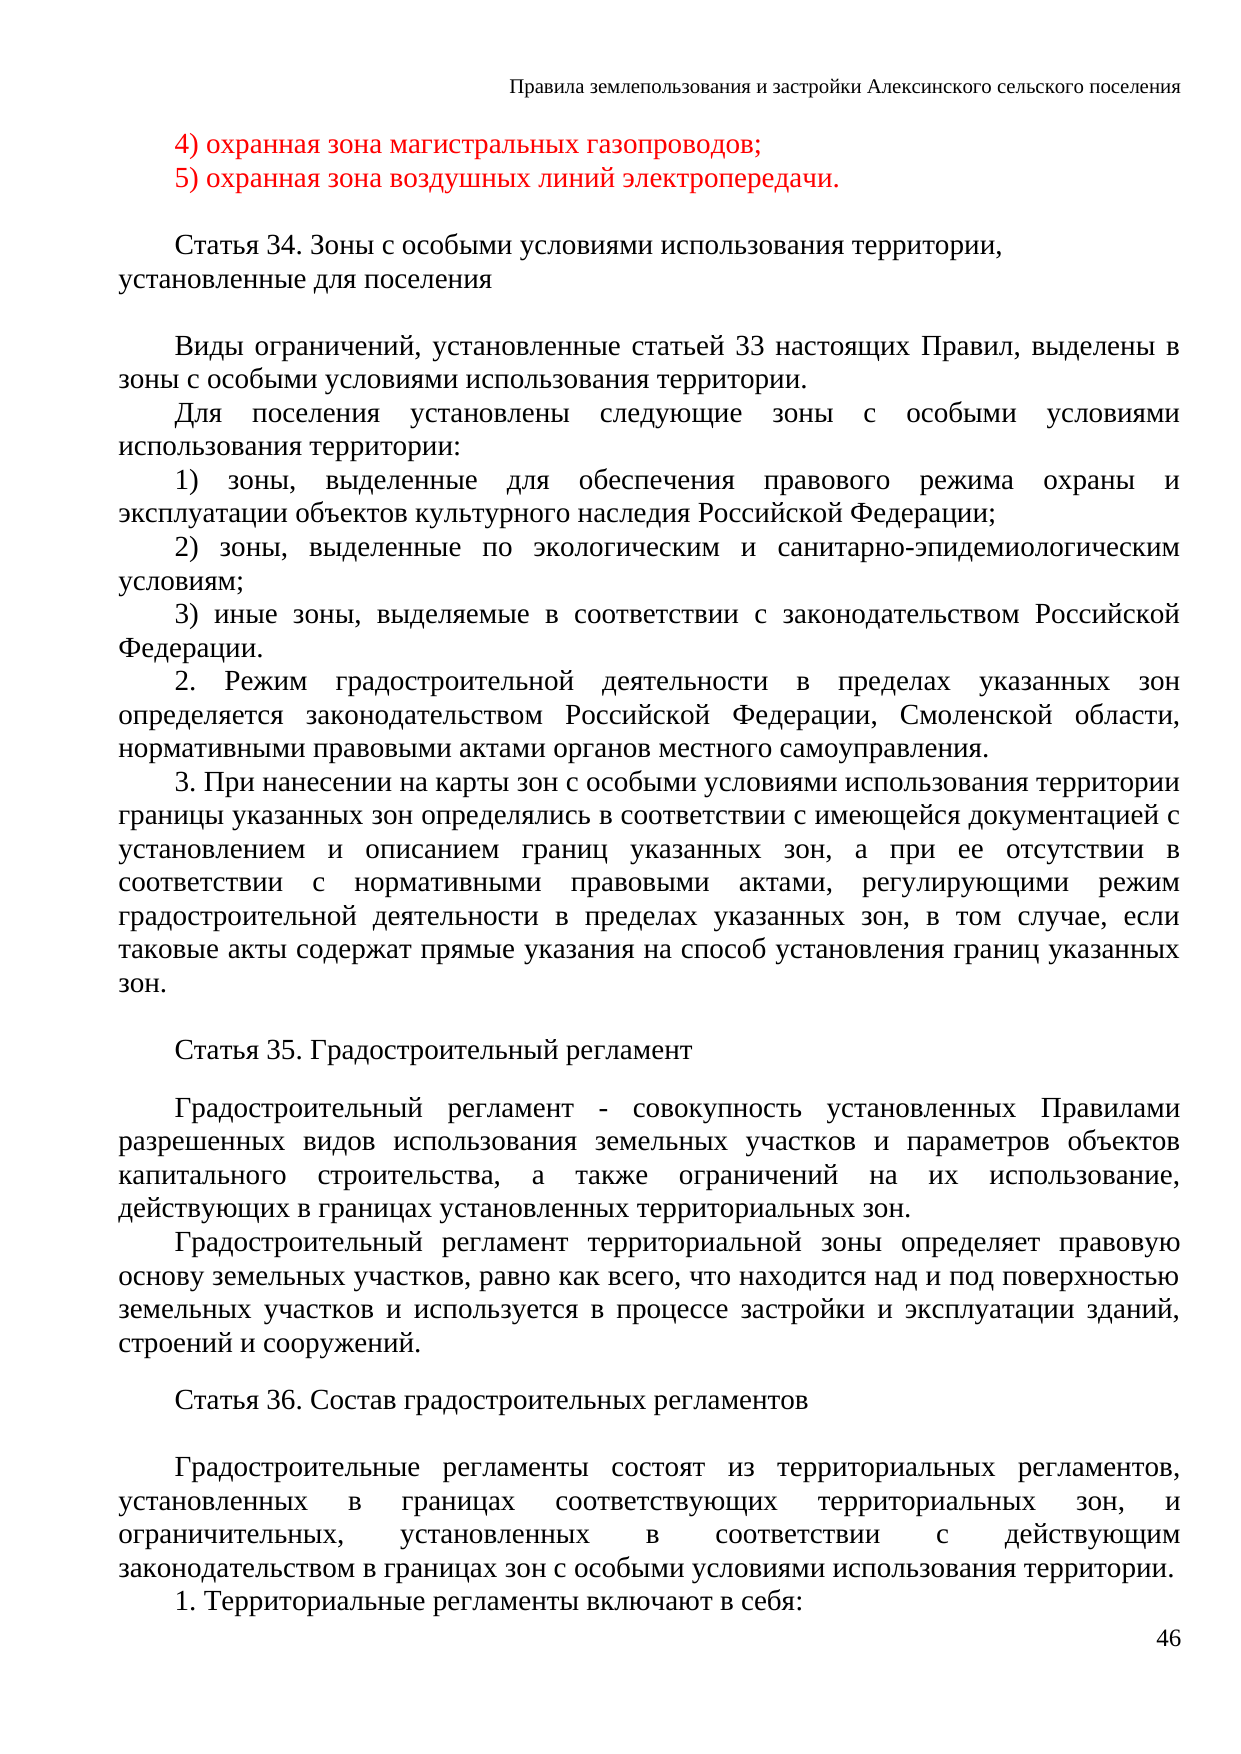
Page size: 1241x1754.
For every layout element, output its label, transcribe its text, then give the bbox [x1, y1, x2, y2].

text 5) охранная зона воздушных линий электропередачи. [118, 160, 1181, 194]
text 3. При нанесении на карты зон с особыми условиями использования территории границы указанных зон определялись в соответствии с имеющейся документацией с установлением и описанием границ указанных зон, а при ее отсутствии в соответствии с нормативными правовыми актами, регулирующими режим градостроительной деятельности в пределах указанных зон, в том случае, если таковые акты содержат прямые указания на способ установления границ указанных зон. [118, 764, 1181, 999]
subtitle Статья 36. Состав градостроительных регламентов [118, 1382, 1181, 1416]
text Градостроительный регламент - совокупность установленных Правилами разрешенных видов использования земельных участков и параметров объектов капитального строительства, а также ограничений на их использование, действующих в границах установленных территориальных зон. [118, 1090, 1181, 1224]
text 1. Территориальные регламенты включают в себя: [118, 1583, 1181, 1617]
text 2. Режим градостроительной деятельности в пределах указанных зон определяется законодательством Российской Федерации, Смоленской области, нормативными правовыми актами органов местного самоуправления. [118, 663, 1181, 764]
text Для поселения установлены следующие зоны с особыми условиями использования территории: [118, 395, 1181, 462]
text Градостроительные регламенты состоят из территориальных регламентов, установленных в границах соответствующих территориальных зон, и ограничительных, установленных в соответствии с действующим законодательством в границах зон с особыми условиями использования территории. [118, 1449, 1181, 1583]
text Виды ограничений, установленные статьей 33 настоящих Правил, выделены в зоны с особыми условиями использования территории. [118, 328, 1181, 395]
text 2) зоны, выделенные по экологическим и санитарно-эпидемиологическим условиям; [118, 529, 1181, 596]
text 3) иные зоны, выделяемые в соответствии с законодательством Российской Федерации. [118, 596, 1181, 663]
text 1) зоны, выделенные для обеспечения правового режима охраны и эксплуатации объектов культурного наследия Российской Федерации; [118, 462, 1181, 529]
text 4) охранная зона магистральных газопроводов; [118, 127, 1181, 160]
subtitle Статья 34. Зоны с особыми условиями использования территории, установленные для поселения [118, 227, 1181, 294]
text Градостроительный регламент территориальной зоны определяет правовую основу земельных участков, равно как всего, что находится над и под поверхностью земельных участков и используется в процессе застройки и эксплуатации зданий, строений и сооружений. [118, 1224, 1181, 1358]
subtitle Статья 35. Градостроительный регламент [118, 1032, 1181, 1066]
